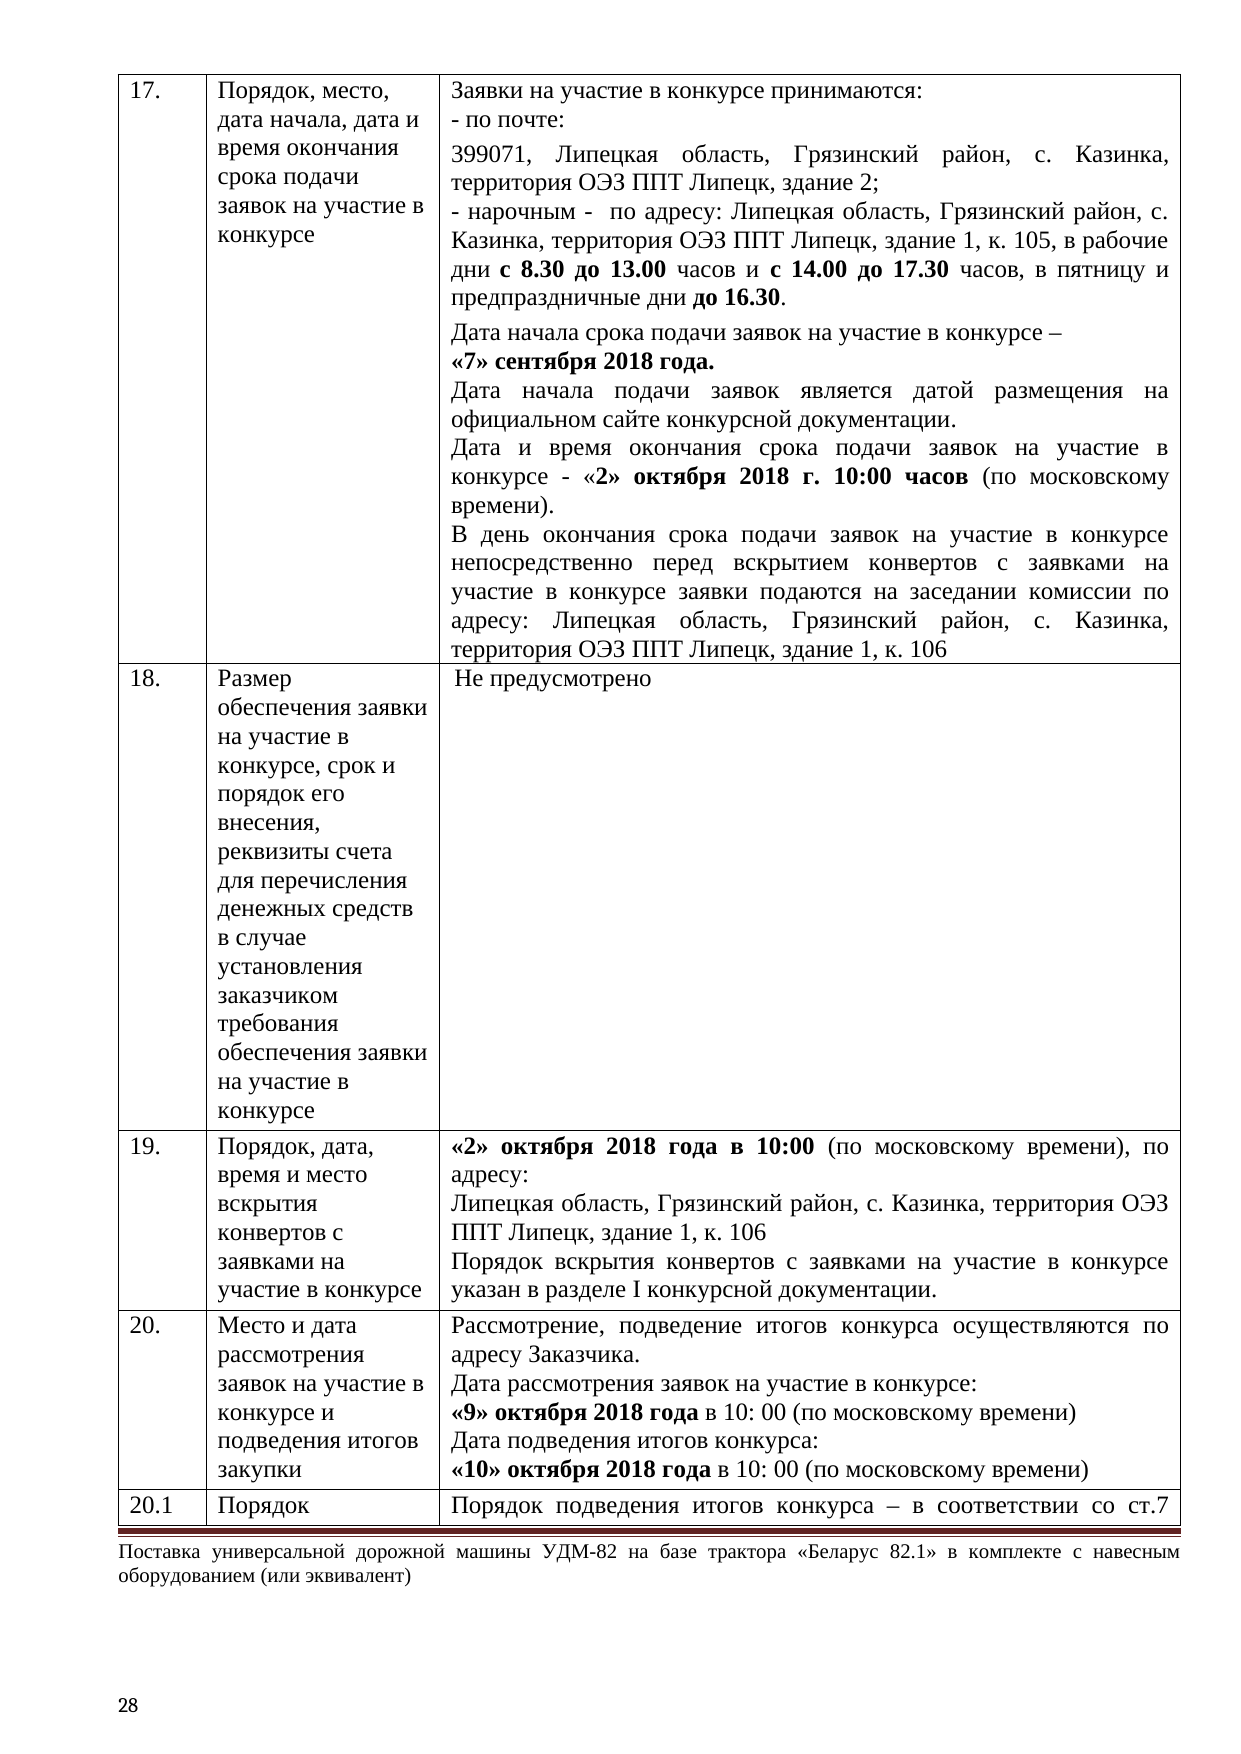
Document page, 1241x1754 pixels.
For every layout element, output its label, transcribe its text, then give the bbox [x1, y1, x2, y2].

table_cell Не предусмотрено [440, 664, 1180, 1130]
table_cell Порядок, дата, время и место вскрытия конвертов с заявками на участие в конкурсе [207, 1131, 439, 1309]
table_cell 20. [119, 1311, 206, 1489]
table_cell Размер обеспечения заявки на участие в конкурсе, срок и порядок его внесения, реквизиты счета для перечисления денежных средств в случае установления заказчиком требования обеспечения заявки на участие в конкурсе [207, 664, 439, 1130]
table_cell 20.1 [119, 1490, 206, 1525]
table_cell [207, 1490, 439, 1525]
table_cell 17. [119, 75, 206, 662]
table_cell Место и дата рассмотрения заявок на участие в конкурсе и подведения итогов закупки [207, 1311, 439, 1489]
table_cell Порядок, место, дата начала, дата и время окончания срока подачи заявок на участие в конкурсе [207, 75, 439, 662]
table_cell 19. [119, 1131, 206, 1309]
table_cell Рассмотрение, подведение итогов конкурса осуществляются по адресу Заказчика. Дата рассмотрения заявок на участие в конкурсе: «9» октября 2018 года в 10: 00 (по московскому времени) Дата подведения итогов конкурса: «10» октября 2018 года в 10: 00 (по московскому времени) [440, 1311, 1180, 1489]
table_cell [440, 1490, 1180, 1525]
table_cell 18. [119, 664, 206, 1130]
table_cell «2» октября 2018 года в 10:00 (по московскому времени), по адресу: Липецкая область, Грязинский район, с. Казинка, территория ОЭЗ ППТ Липецк, здание 1, к. 106 Порядок вскрытия конвертов с заявками на участие в конкурсе указан в разделе I конкурсной документации. [440, 1131, 1180, 1309]
table_cell Заявки на участие в конкурсе принимаются: - по почте: 399071, Липецкая область, Грязинский район, с. Казинка, территория ОЭЗ ППТ Липецк, здание 2; - нарочным - по адресу: Липецкая область, Грязинский район, с. Казинка, территория ОЭЗ ППТ Липецк, здание 1, к. 105, в рабочие дни с 8.30 до 13.00 часов и с 14.00 до 17.30 часов, в пятницу и предпраздничные дни до 16.30. Дата начала срока подачи заявок на участие в конкурсе – «7» сентября 2018 года. Дата начала подачи заявок является датой размещения на официальном сайте конкурсной документации. Дата и время окончания срока подачи заявок на участие в конкурсе - «2» октября 2018 г. 10:00 часов (по московскому времени). В день окончания срока подачи заявок на участие в конкурсе непосредственно перед вскрытием конвертов с заявками на участие в конкурсе заявки подаются на заседании комиссии по адресу: Липецкая область, Грязинский район, с. Казинка, территория ОЭЗ ППТ Липецк, здание 1, к. 106 [440, 75, 1180, 662]
